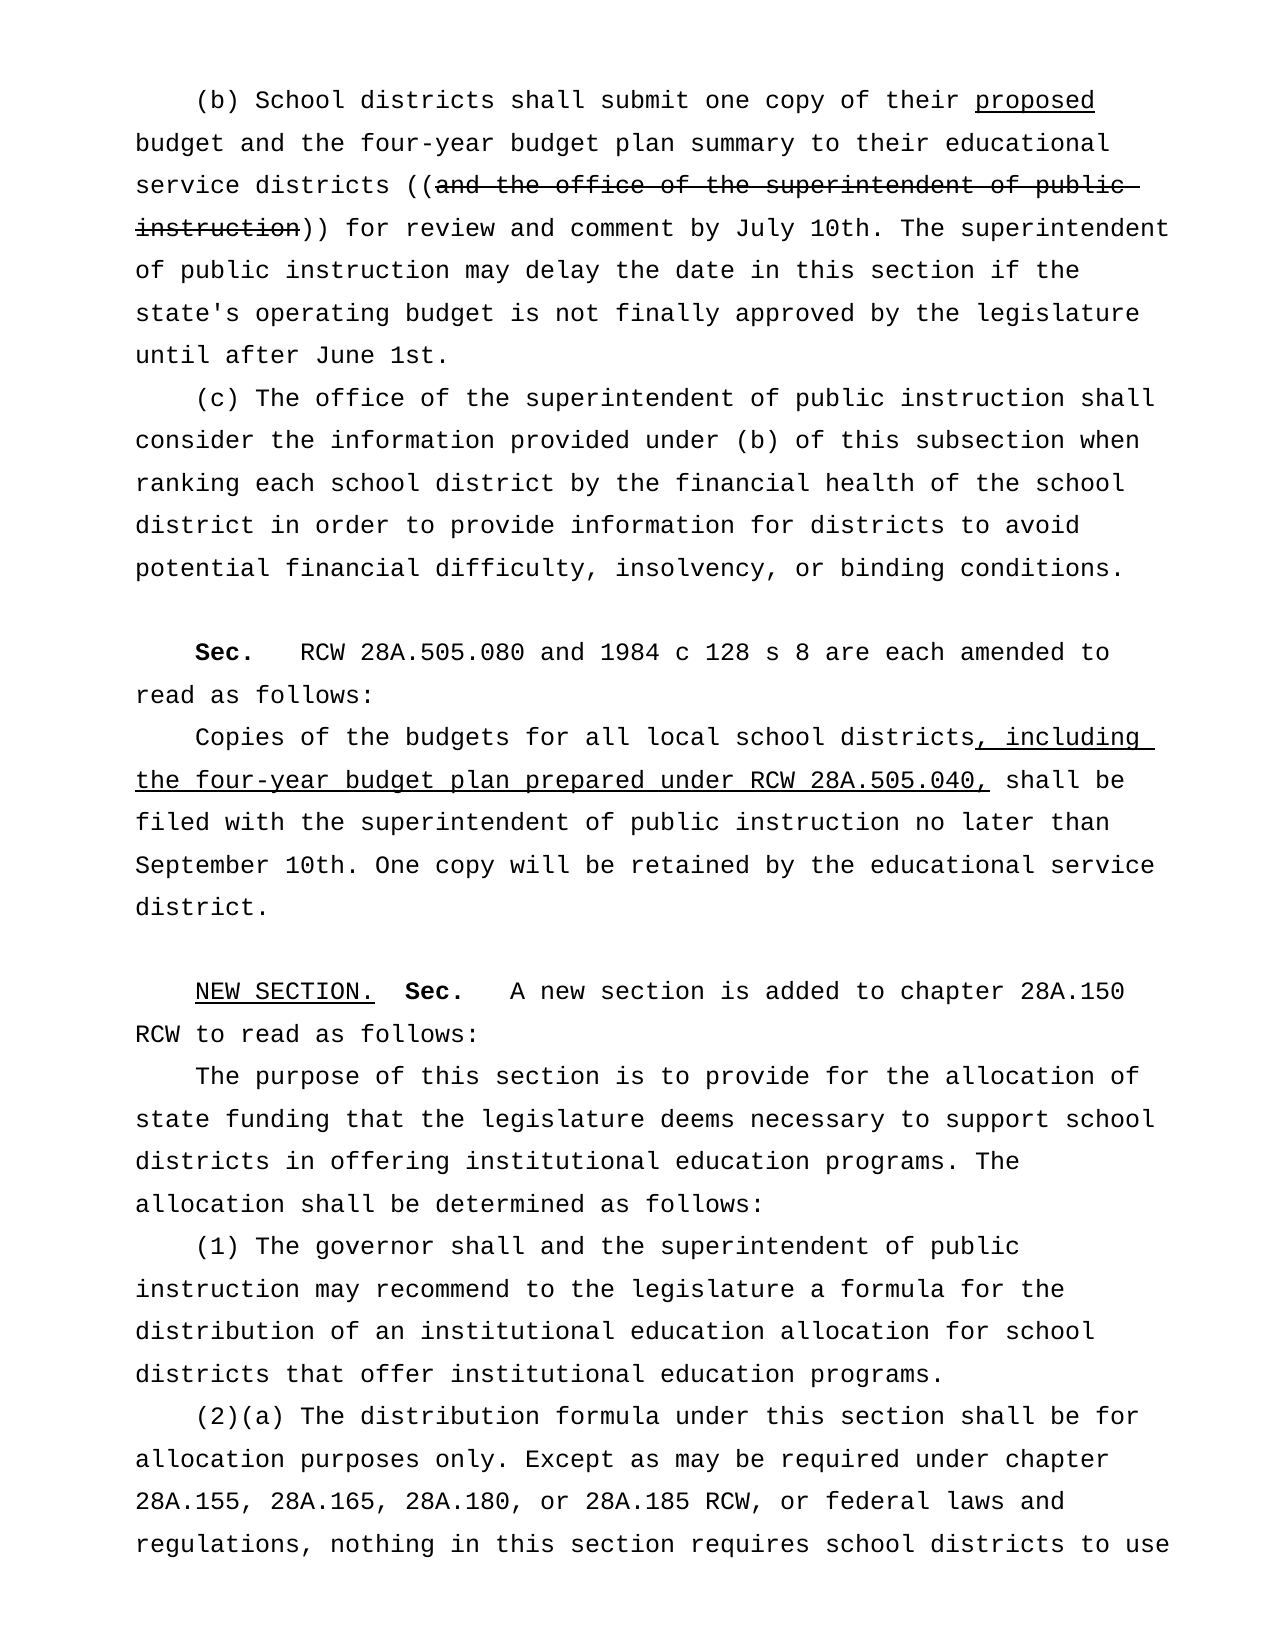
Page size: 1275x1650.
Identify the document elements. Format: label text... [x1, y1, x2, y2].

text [135, 1391, 1170, 1561]
text NEW SECTION. Sec. A new section is added to chapter 28A.150 RCW to read as follows: [135, 966, 1170, 1051]
text Copies of the budgets for all local school districts, including the four-year budget plan prepared under RCW 28A.505.040, shall be filed with the superintendent of public instruction no later than September 10th. One copy will be retained by the educational service district. [135, 712, 1170, 924]
text Sec. RCW 28A.505.080 and 1984 c 128 s 8 are each amended to read as follows: [135, 627, 1170, 712]
text (1) The governor shall and the superintendent of public instruction may recommend to the legislature a formula for the distribution of an institutional education allocation for school districts that offer institutional education programs. [135, 1221, 1170, 1391]
text The purpose of this section is to provide for the allocation of state funding that the legislature deems necessary to support school districts in offering institutional education programs. The allocation shall be determined as follows: [135, 1051, 1170, 1221]
text (b) School districts shall submit one copy of their proposed budget and the four-year budget plan summary to their educational service districts ((and the office of the superintendent of public instruction)) for review and comment by July 10th. The superintendent of public instruction may delay the date in this section if the state's operating budget is not finally approved by the legislature until after June 1st. [135, 75, 1170, 372]
text (c) The office of the superintendent of public instruction shall consider the information provided under (b) of this subsection when ranking each school district by the financial health of the school district in order to provide information for districts to avoid potential financial difficulty, insolvency, or binding conditions. [135, 372, 1170, 585]
